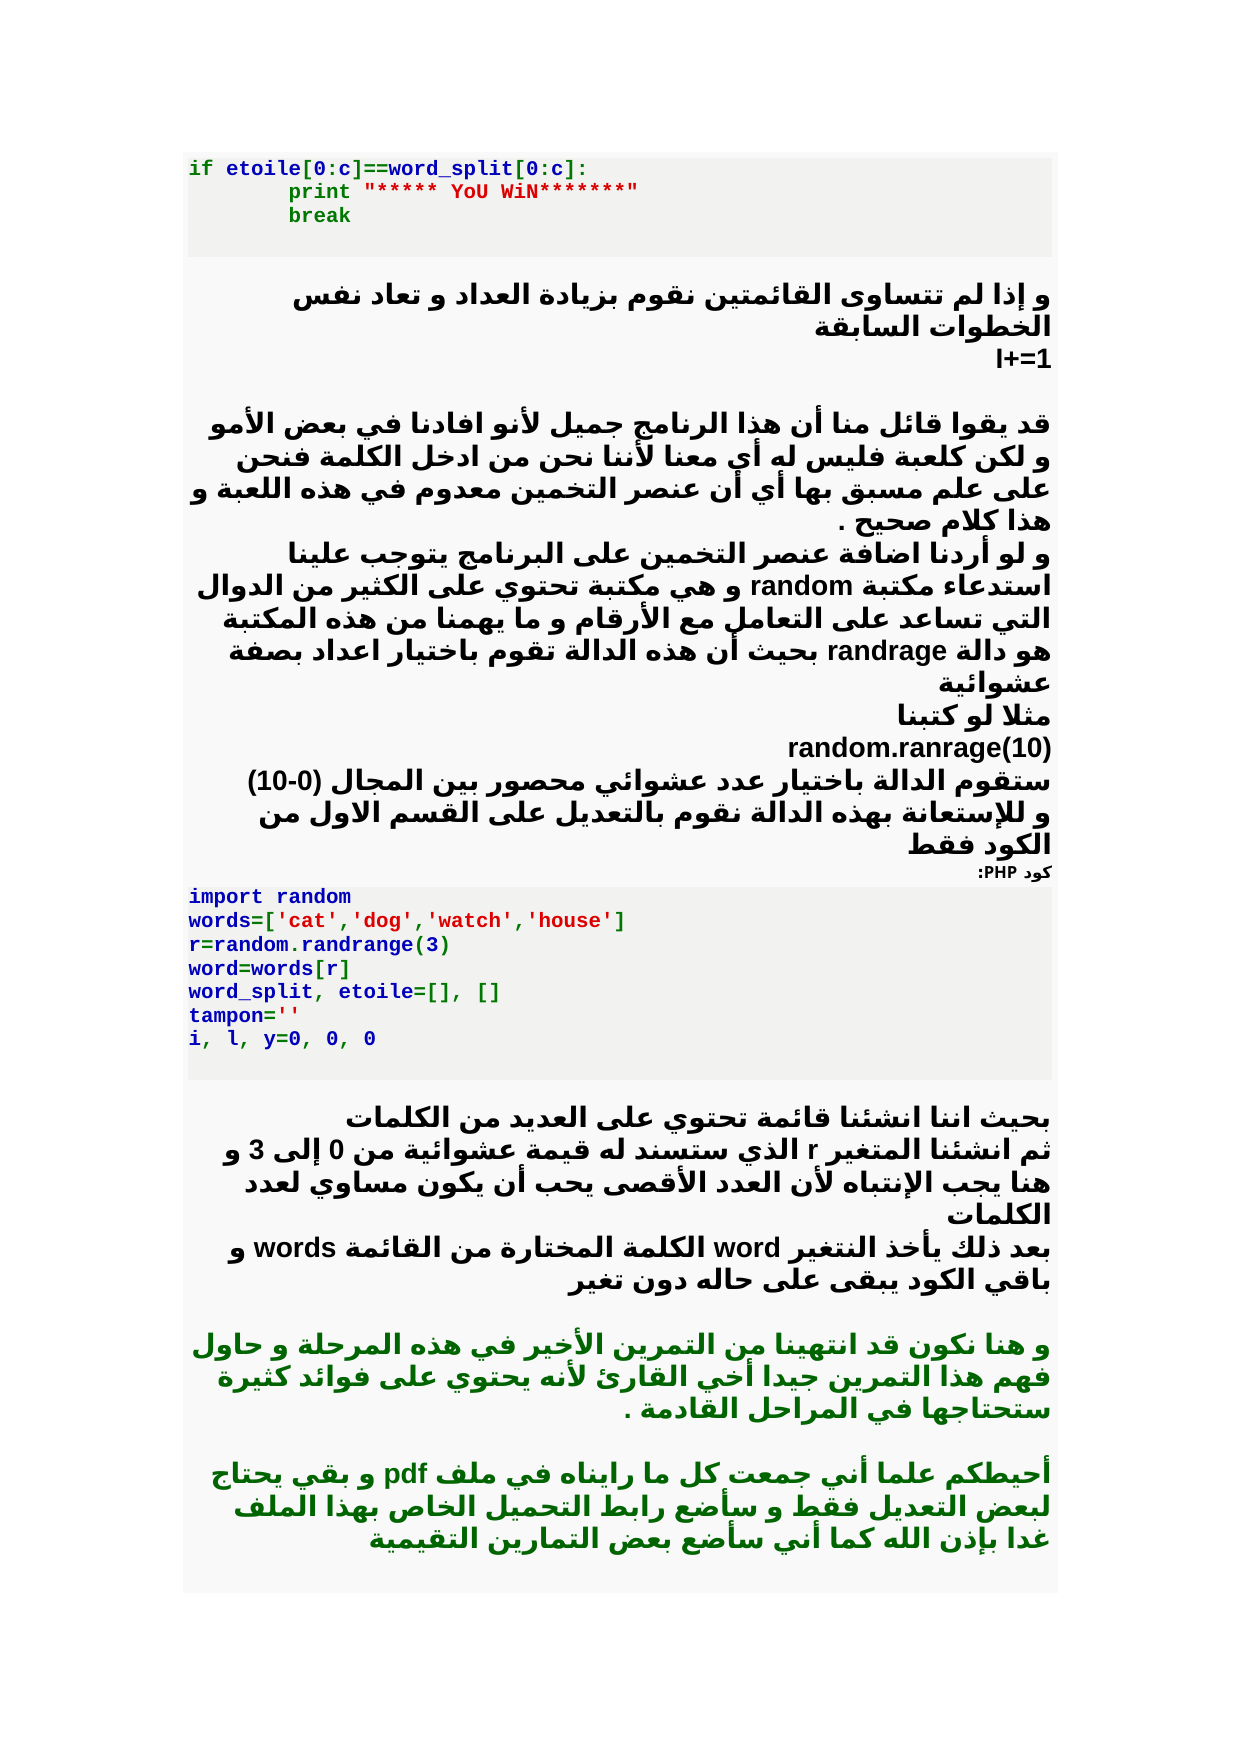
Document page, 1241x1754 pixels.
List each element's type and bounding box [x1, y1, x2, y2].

table_cell [183, 152, 1058, 1593]
